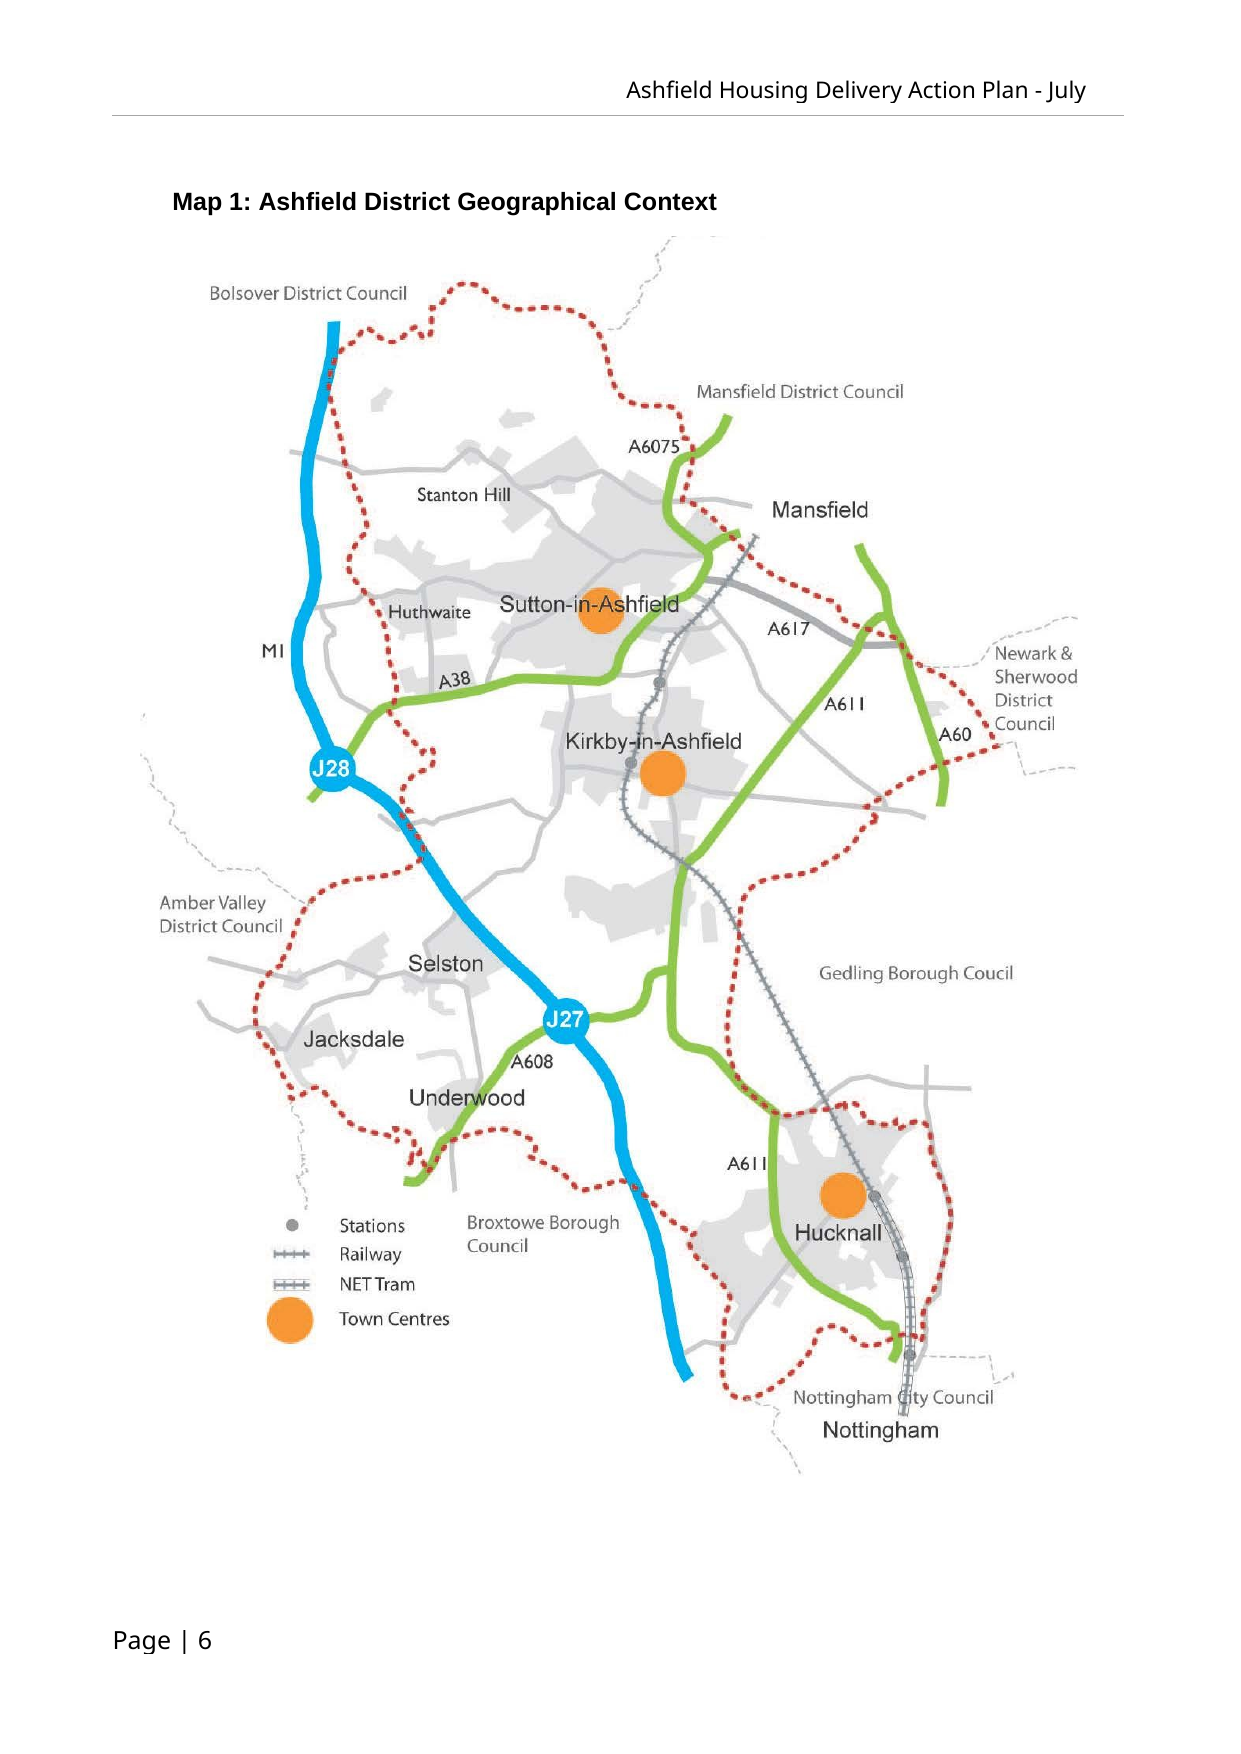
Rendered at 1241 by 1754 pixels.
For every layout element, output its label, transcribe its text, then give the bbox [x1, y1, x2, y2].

picture [140, 236, 1079, 1477]
text Map 1: Ashfield District Geographical Context [172, 187, 1223, 216]
